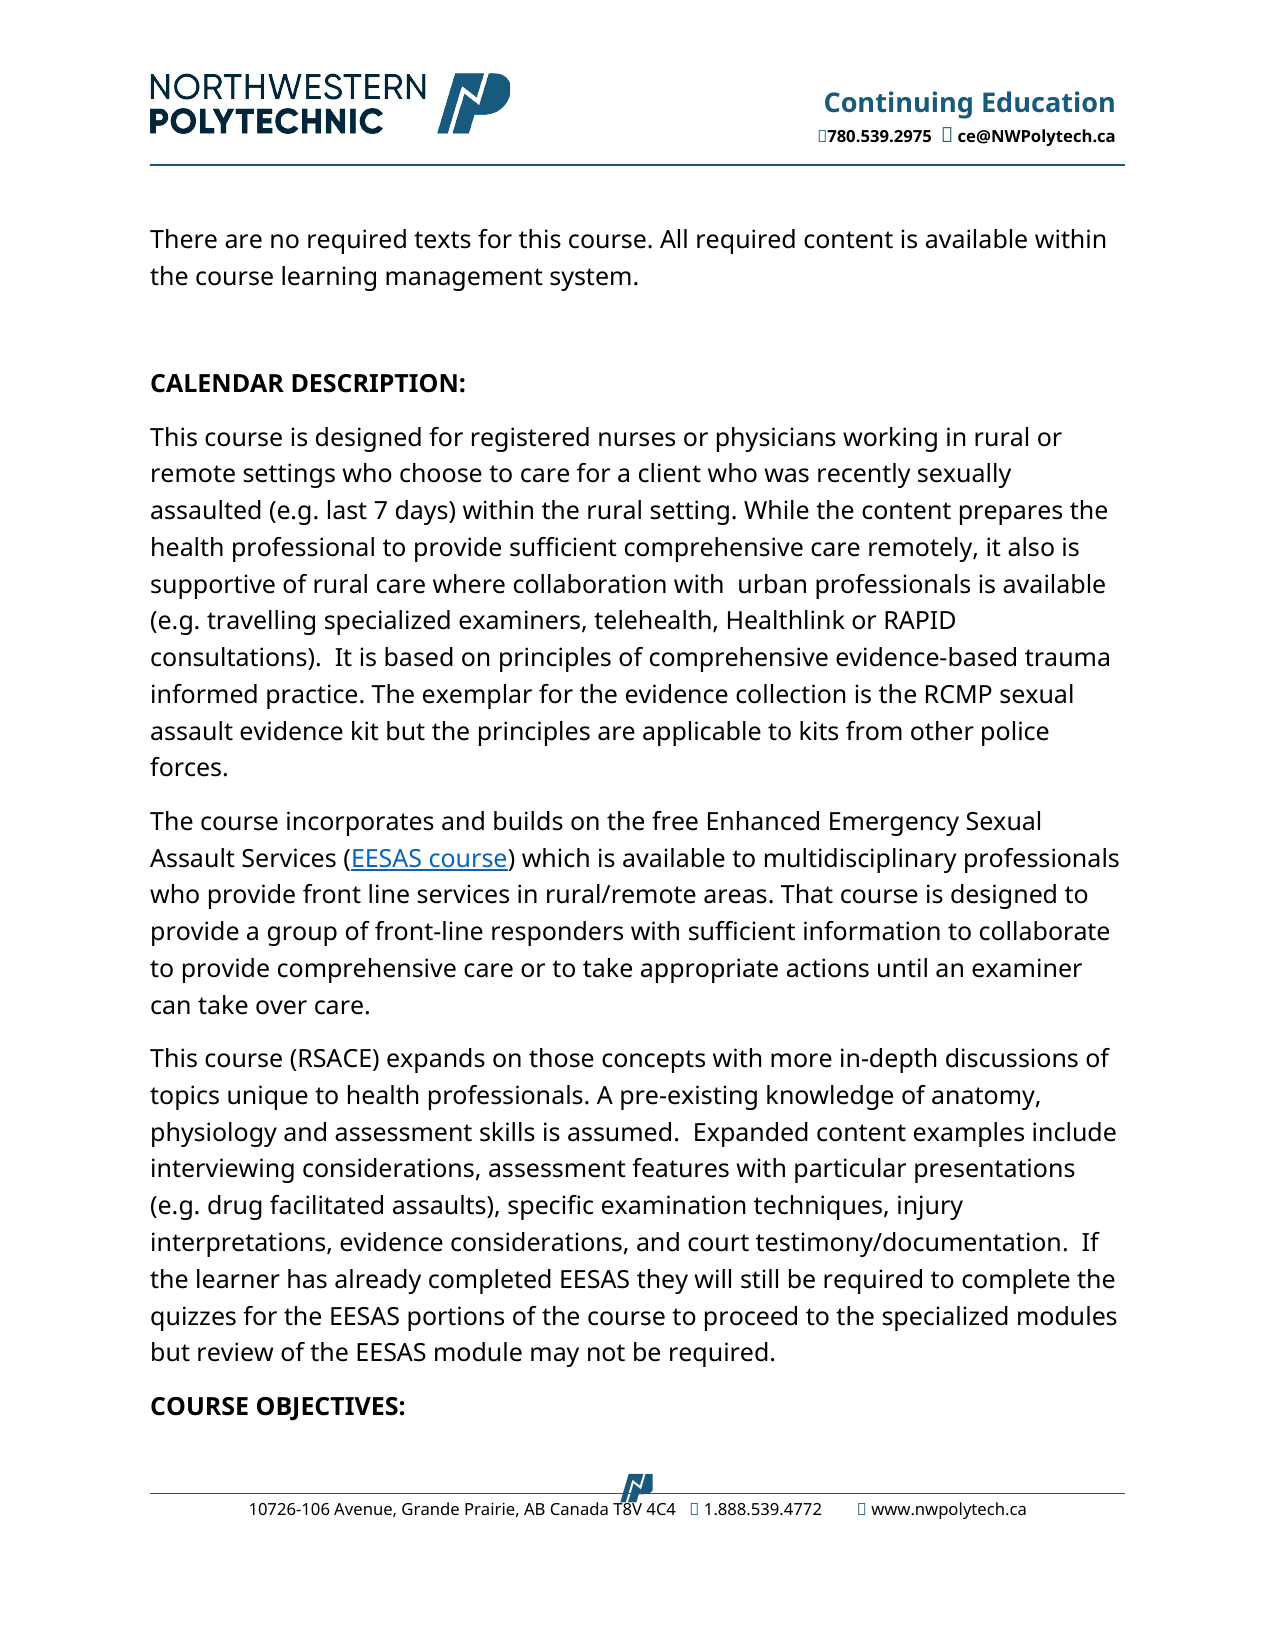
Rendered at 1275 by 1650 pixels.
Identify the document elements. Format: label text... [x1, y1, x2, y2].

text There are no required texts for this course. All required content is available within the course learning management system. [150, 222, 1125, 293]
text CALENDAR DESCRIPTION: [150, 366, 1125, 400]
text COURSE OBJECTIVES: [150, 1388, 1125, 1422]
text This course (RSACE) expands on those concepts with more in-depth discussions of topics unique to health professionals. A pre-existing knowledge of anatomy, physiology and assessment skills is assumed. Expanded content examples include interviewing considerations, assessment features with particular presentations (e.g. drug facilitated assaults), specific examination techniques, injury interpretations, evidence considerations, and court testimony/documentation. If the learner has already completed EESAS they will still be required to complete the quizzes for the EESAS portions of the course to proceed to the specialized modules but review of the EESAS module may not be required. [150, 1041, 1125, 1369]
text This course is designed for registered nurses or physicians working in rural or remote settings who choose to care for a client who was recently sexually assaulted (e.g. last 7 days) within the rural setting. While the content prepares the health professional to provide sufficient comprehensive care remotely, it also is supportive of rural care where collaboration with urban professionals is available (e.g. travelling specialized examiners, telehealth, Healthlink or RAPID consultations). It is based on principles of comprehensive evidence-based trauma informed practice. The exemplar for the evidence collection is the RCMP sexual assault evidence kit but the principles are applicable to kits from other police forces. [150, 419, 1125, 784]
picture [150, 73, 511, 134]
picture [618, 1473, 653, 1502]
text The course incorporates and builds on the free Enhanced Emergency Sexual Assault Services (EESAS course) which is available to multidisciplinary professionals who provide front line services in rural/remote areas. That course is designed to provide a group of front-line responders with sufficient information to collaborate to provide comprehensive care or to take appropriate actions until an examiner can take over care. [150, 803, 1125, 1021]
